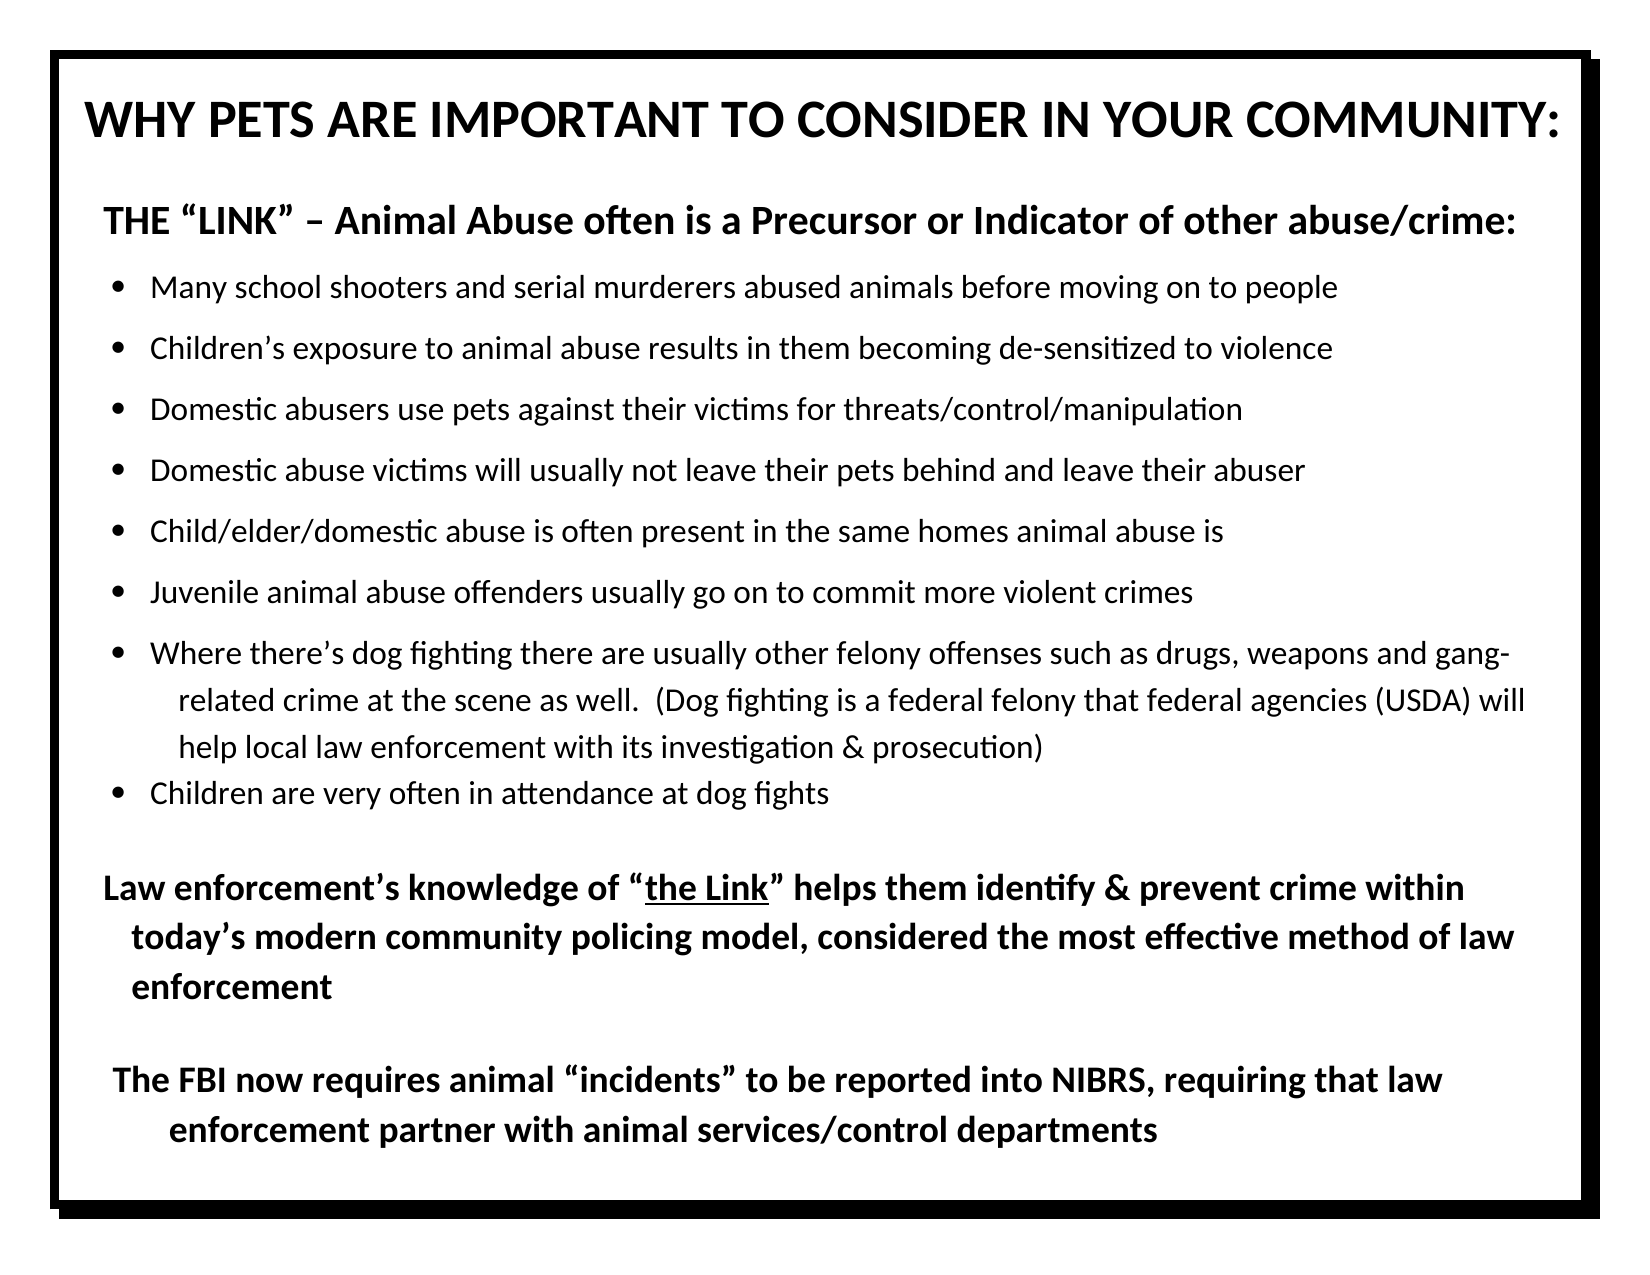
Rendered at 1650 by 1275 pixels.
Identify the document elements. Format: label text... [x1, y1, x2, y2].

list Many school shooters and serial murderers abused animals before moving on to people [112, 266, 1566, 307]
list Domestic abuse victims will usually not leave their pets behind and leave their abuser [112, 449, 1566, 490]
list Child/elder/domestic abuse is often present in the same homes animal abuse is [112, 510, 1566, 551]
list Children are very often in attendance at dog fights [112, 772, 1566, 813]
list Domestic abusers use pets against their victims for threats/control/manipulation [112, 388, 1566, 429]
text The FBI now requires animal “incidents” to be reported into NIBRS, requiring that law enforcement partner with animal services/control departments [112, 1056, 1566, 1151]
text WHY PETS ARE IMPORTANT TO CONSIDER IN YOUR COMMUNITY: [84, 84, 1566, 151]
list Children’s exposure to animal abuse results in them becoming de-sensitized to violence [112, 327, 1566, 368]
text Law enforcement’s knowledge of “the Link” helps them identify & prevent crime within today’s modern community policing model, considered the most effective method of law enforcement [103, 864, 1566, 1008]
list Juvenile animal abuse offenders usually go on to commit more violent crimes [112, 571, 1566, 612]
text THE “LINK” – Animal Abuse often is a Precursor or Indicator of other abuse/crime: [103, 194, 1566, 245]
list Where there’s dog fighting there are usually other felony offenses such as drugs, weapons and gang-related crime at the scene as well. (Dog fighting is a federal felony that federal agencies (USDA) will help local law enforcement with its investigation & prosecution) [112, 632, 1566, 766]
